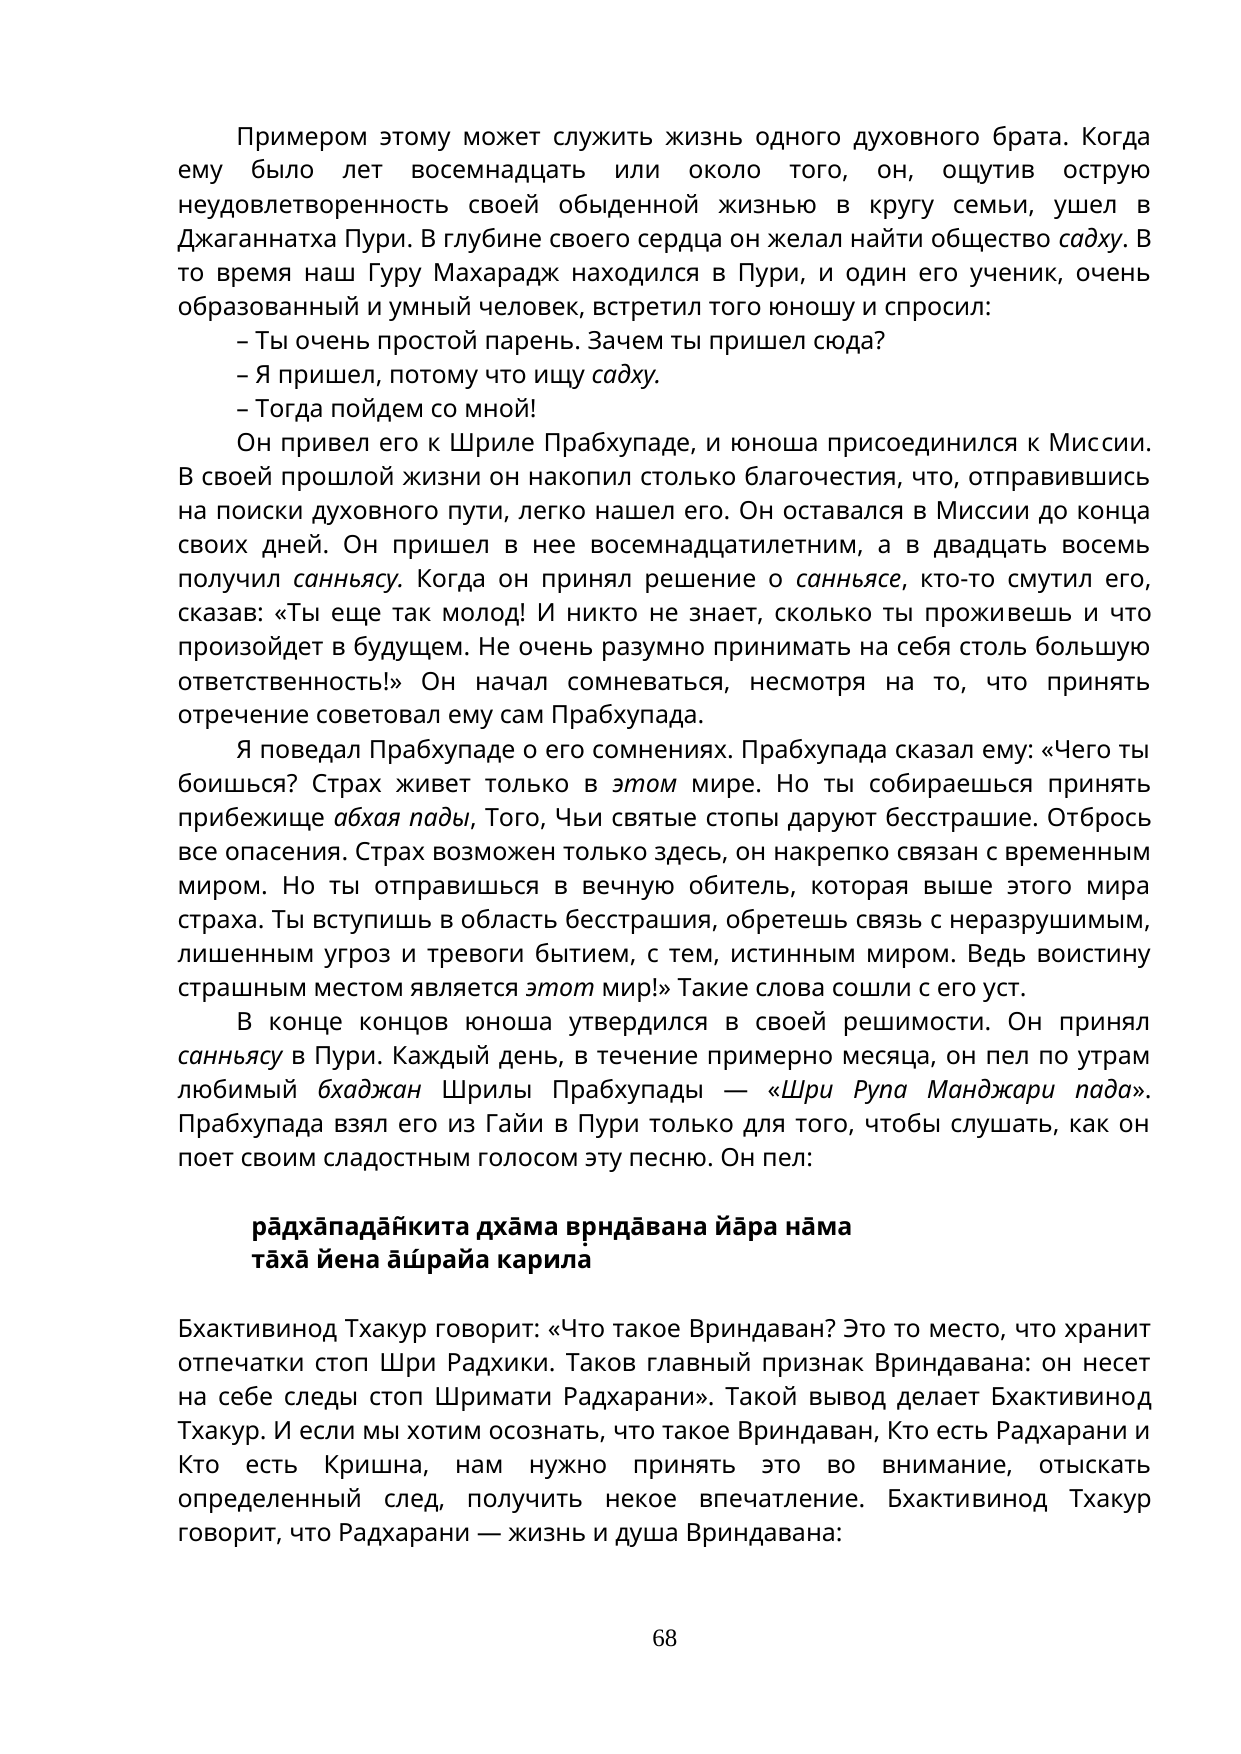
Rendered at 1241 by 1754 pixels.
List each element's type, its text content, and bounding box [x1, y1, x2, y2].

text Он привел его к Шриле Прабхупаде, и юноша присоединился к Миссии. В своей прошлой жизни он накопил столько благочестия, что, отправившись на поиски духовного пути, легко нашел его. Он оставался в Миссии до конца своих дней. Он пришел в нее восемнадцатилетним, а в двадцать восемь получил санньясу. Когда он принял решение о санньясе, кто-то смутил его, сказав: «Ты еще так молод! И никто не знает, сколько ты проживешь и что произойдет в будущем. Не очень разумно принимать на себя столь большую ответственность!» Он начал сомневаться, несмотря на то, что принять отречение советовал ему сам Прабхупада. [177, 425, 1152, 731]
text – Ты очень простой парень. Зачем ты пришел сюда? [177, 322, 1152, 357]
text – Тогда пойдем со мной! [177, 391, 1152, 425]
text В конце концов юноша утвердился в своей решимости. Он принял санньясу в Пури. Каждый день, в течение примерно месяца, он пел по утрам любимый бхаджан Шрилы Прабхупады — «Шри Рупа Манджари пада». Прабхупада взял его из Гайи в Пури только для того, чтобы слушать, как он поет своим сладостным голосом эту песню. Он пел: [177, 1004, 1152, 1174]
text ра̄дха̄пада̄н̃кита дха̄ма вр̣нда̄вана йа̄ра на̄ма та̄ха̄ йена а̄ш́райа карила [251, 1208, 1152, 1276]
text – Я пришел, потому что ищу садху. [177, 357, 1152, 391]
text Примером этому может служить жизнь одного духовного брата. Когда ему было лет восемнадцать или около того, он, ощутив острую неудовлетворенность своей обыденной жизнью в кругу семьи, ушел в Джаганнатха Пури. В глубине своего сердца он желал найти общество садху. В то время наш Гуру Махарадж находился в Пури, и один его ученик, очень образованный и умный человек, встретил того юношу и спросил: [177, 118, 1152, 322]
text Я поведал Прабхупаде о его сомнениях. Прабхупада сказал ему: «Чего ты боишься? Страх живет только в этом мире. Но ты собираешься принять прибежище абхая пады, Того, Чьи святые стопы даруют бесстрашие. Отбрось все опасения. Страх возможен только здесь, он накрепко связан с временным миром. Но ты отправишься в вечную обитель, которая выше этого мира страха. Ты вступишь в область бесстрашия, обретешь связь с неразрушимым, лишенным угроз и тревоги бытием, с тем, истинным миром. Ведь воистину страшным местом является этот мир!» Такие слова сошли с его уст. [177, 731, 1152, 1004]
text Бхактивинод Тхакур говорит: «Что такое Вриндаван? Это то место, что хранит отпечатки стоп Шри Радхики. Таков главный признак Вриндавана: он несет на себе следы стоп Шримати Радхарани». Такой вывод делает Бхактивинод Тхакур. И если мы хотим осознать, что такое Вриндаван, Кто есть Радхарани и Кто есть Кришна, нам нужно принять это во внимание, отыскать определенный след, получить некое впечатление. Бхактивинод Тхакур говорит, что Радхарани — жизнь и душа Вриндавана: [177, 1310, 1152, 1549]
